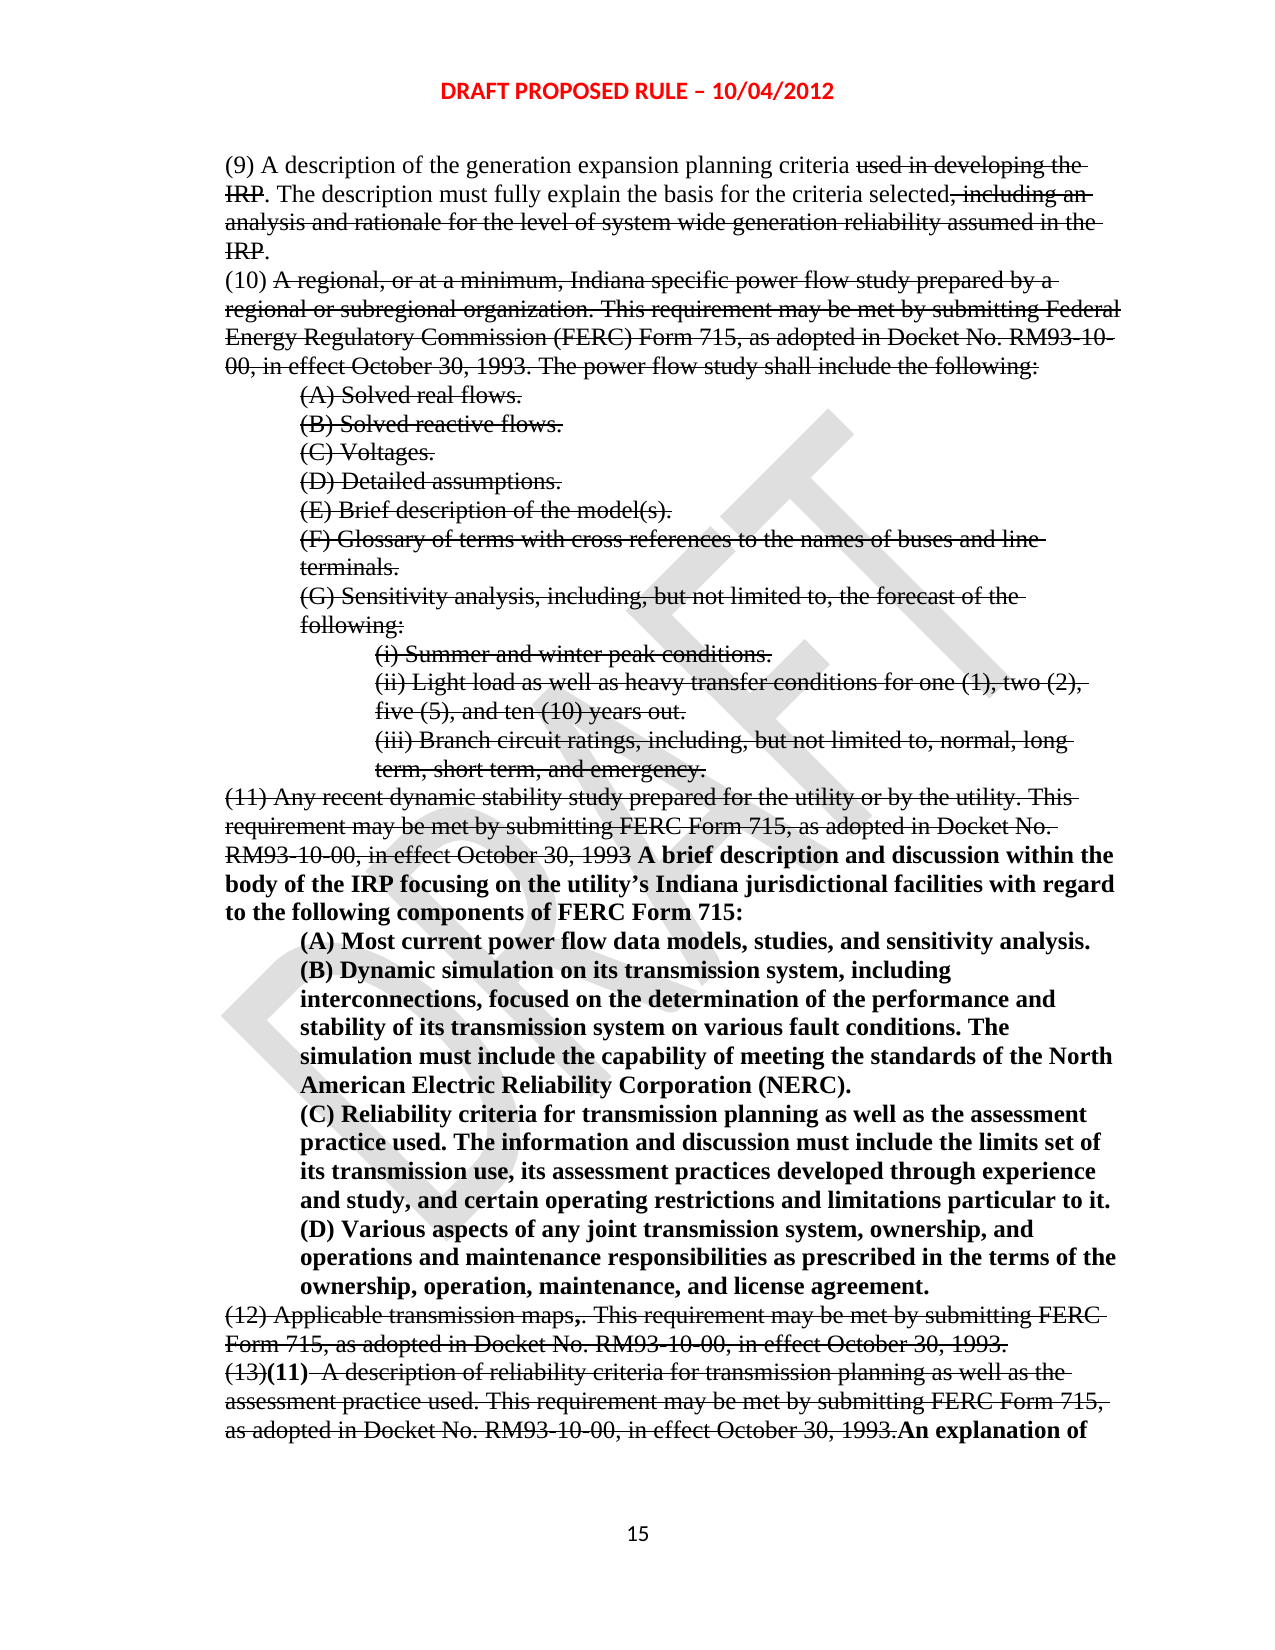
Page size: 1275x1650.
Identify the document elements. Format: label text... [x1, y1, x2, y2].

text (C) Voltages. [300, 437, 1125, 466]
text (ii) Light load as well as heavy transfer conditions for one (1), two (2), five (5), and ten (10) years out. [375, 667, 1125, 725]
text (C) Reliability criteria for transmission planning as well as the assessment practice used. The information and discussion must include the limits set of its transmission use, its assessment practices developed through experience and study, and certain operating restrictions and limitations particular to it. [300, 1099, 1125, 1214]
text (F) Glossary of terms with cross references to the names of buses and line terminals. [300, 524, 1125, 581]
text (9) A description of the generation expansion planning criteria used in developing the IRP. The description must fully explain the basis for the criteria selected, including an analysis and rationale for the level of system wide generation reliability assumed in the IRP. [225, 150, 1125, 265]
text (10) A regional, or at a minimum, Indiana specific power flow study prepared by a regional or subregional organization. This requirement may be met by submitting Federal Energy Regulatory Commission (FERC) Form 715, as adopted in Docket No. RM93-10-00, in effect October 30, 1993. The power flow study shall include the following: [225, 265, 1125, 380]
text (11) Any recent dynamic stability study prepared for the utility or by the utility. This requirement may be met by submitting FERC Form 715, as adopted in Docket No. RM93-10-00, in effect October 30, 1993 A brief description and discussion within the body of the IRP focusing on the utility’s Indiana jurisdictional facilities with regard to the following components of FERC Form 715: [225, 782, 1125, 926]
text (12) Applicable transmission maps,. This requirement may be met by submitting FERC Form 715, as adopted in Docket No. RM93-10-00, in effect October 30, 1993. [225, 1300, 1125, 1357]
text (D) Detailed assumptions. [300, 466, 1125, 495]
text (D) Various aspects of any joint transmission system, ownership, and operations and maintenance responsibilities as prescribed in the terms of the ownership, operation, maintenance, and license agreement. [300, 1214, 1125, 1300]
text (A) Most current power flow data models, studies, and sensitivity analysis. [300, 926, 1125, 955]
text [225, 1357, 1125, 1444]
text (B) Solved reactive flows. [300, 409, 1125, 437]
text (B) Dynamic simulation on its transmission system, including interconnections, focused on the determination of the performance and stability of its transmission system on various fault conditions. The simulation must include the capability of meeting the standards of the North American Electric Reliability Corporation (NERC). [300, 955, 1125, 1099]
text (A) Solved real flows. [300, 380, 1125, 409]
text (iii) Branch circuit ratings, including, but not limited to, normal, long term, short term, and emergency. [375, 725, 1125, 782]
text (i) Summer and winter peak conditions. [375, 639, 1125, 667]
text (E) Brief description of the model(s). [300, 495, 1125, 524]
text (G) Sensitivity analysis, including, but not limited to, the forecast of the following: [300, 581, 1125, 639]
